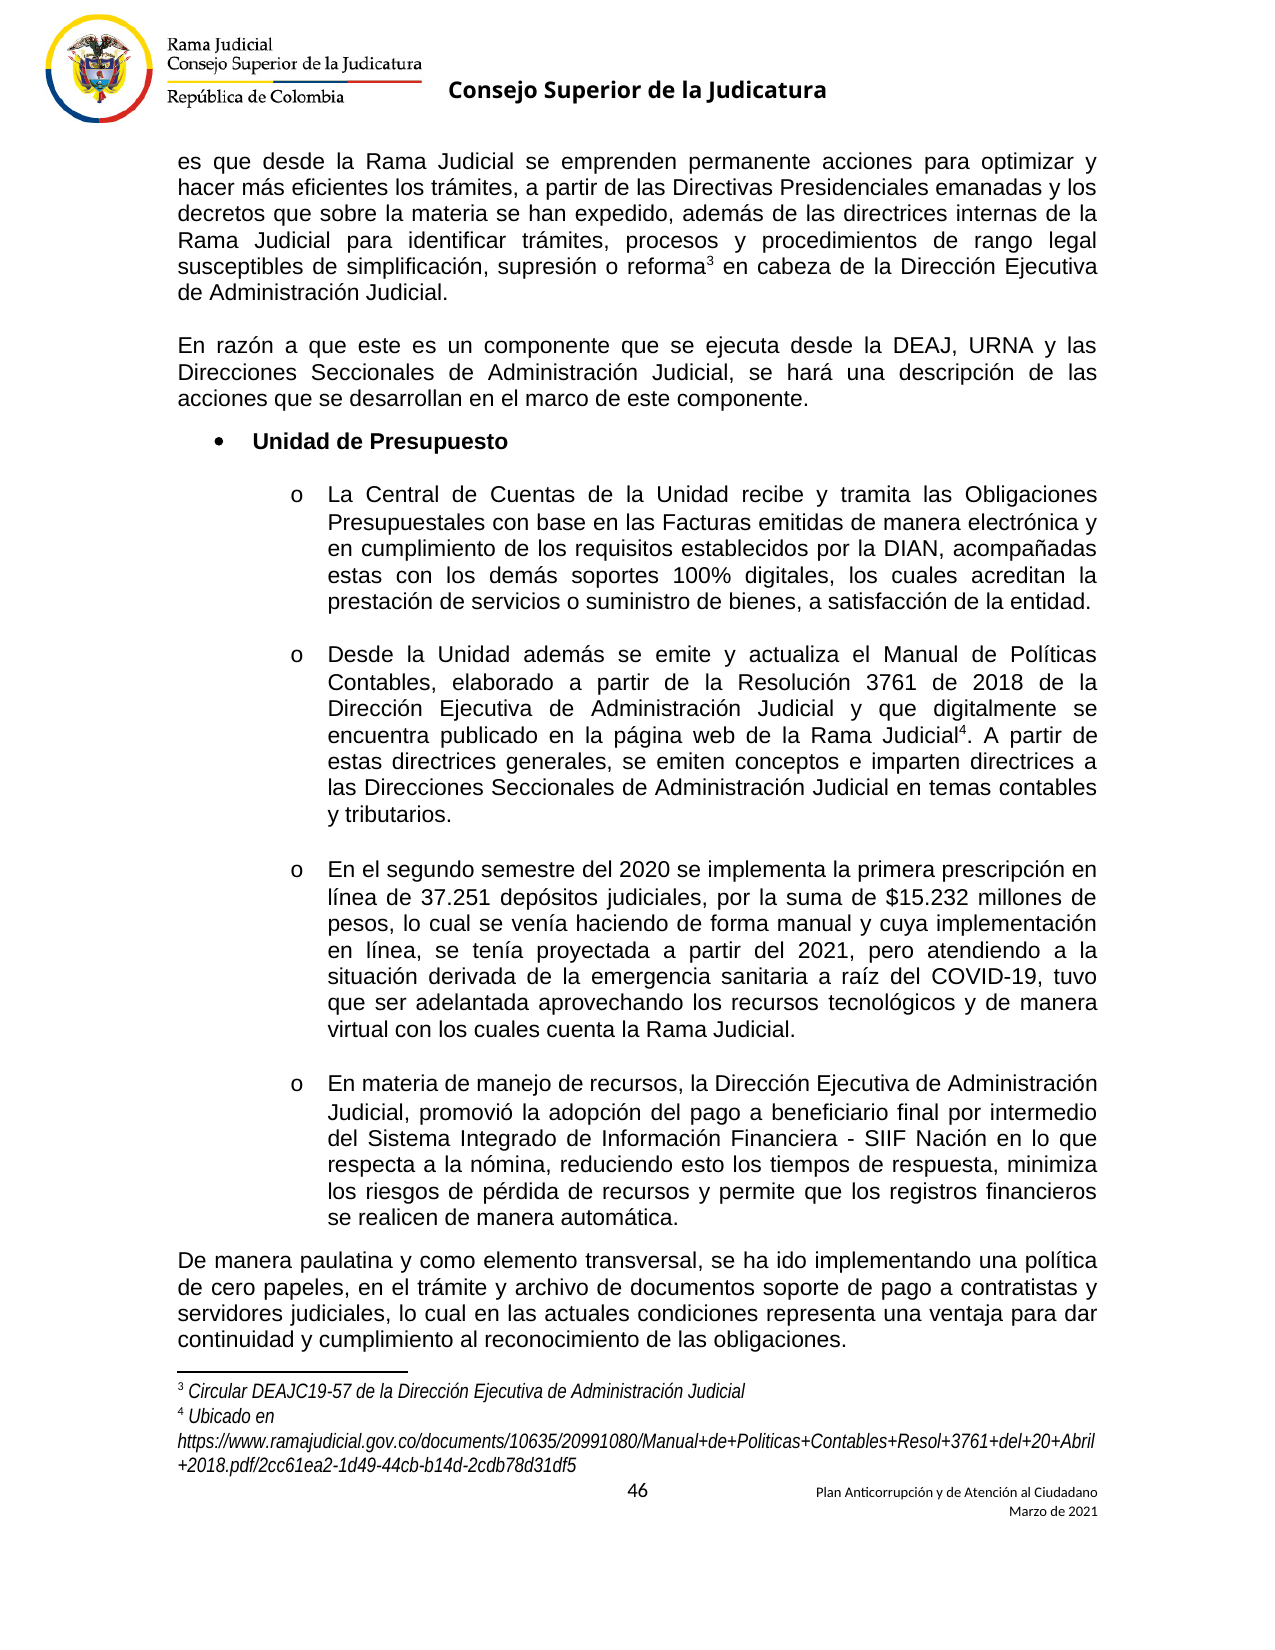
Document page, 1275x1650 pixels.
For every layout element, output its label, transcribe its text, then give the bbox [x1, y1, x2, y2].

list Desde la Unidad además se emite y actualiza el Manual de Políticas Contables, elaborado a partir de la Resolución 3761 de 2018 de la Dirección Ejecutiva de Administración Judicial y que digitalmente se encuentra publicado en la página web de la Rama Judicial. A partir de estas directrices generales, se emiten conceptos e imparten directrices a las Direcciones Seccionales de Administración Judicial en temas contables y tributarios. [290, 641, 1098, 827]
text En razón a que este es un componente que se ejecuta desde la DEAJ, URNA y las Direcciones Seccionales de Administración Judicial, se hará una descripción de las acciones que se desarrollan en el marco de este componente. [177, 332, 1098, 411]
list En materia de manejo de recursos, la Dirección Ejecutiva de Administración Judicial, promovió la adopción del pago a beneficiario final por intermedio del Sistema Integrado de Información Financiera - SIIF Nación en lo que respecta a la nómina, reduciendo esto los tiempos de respuesta, minimiza los riesgos de pérdida de recursos y permite que los registros financieros se realicen de manera automática. [290, 1070, 1098, 1231]
text De manera paulatina y como elemento transversal, se ha ido implementando una política de cero papeles, en el trámite y archivo de documentos soporte de pago a contratistas y servidores judiciales, lo cual en las actuales condiciones representa una ventaja para dar continuidad y cumplimiento al reconocimiento de las obligaciones. [177, 1247, 1098, 1353]
list Unidad de Presupuesto [215, 428, 1098, 454]
list En el segundo semestre del 2020 se implementa la primera prescripción en línea de 37.251 depósitos judiciales, por la suma de $15.232 millones de pesos, lo cual se venía haciendo de forma manual y cuya implementación en línea, se tenía proyectada a partir del 2021, pero atendiendo a la situación derivada de la emergencia sanitaria a raíz del COVID-19, tuvo que ser adelantada aprovechando los recursos tecnológicos y de manera virtual con los cuales cuenta la Rama Judicial. [290, 856, 1098, 1042]
picture [37, 3, 430, 134]
list La Central de Cuentas de la Unidad recibe y tramita las Obligaciones Presupuestales con base en las Facturas emitidas de manera electrónica y en cumplimiento de los requisitos establecidos por la DIAN, acompañadas estas con los demás soportes 100% digitales, los cuales acreditan la prestación de servicios o suministro de bienes, a satisfacción de la entidad. [290, 481, 1098, 614]
